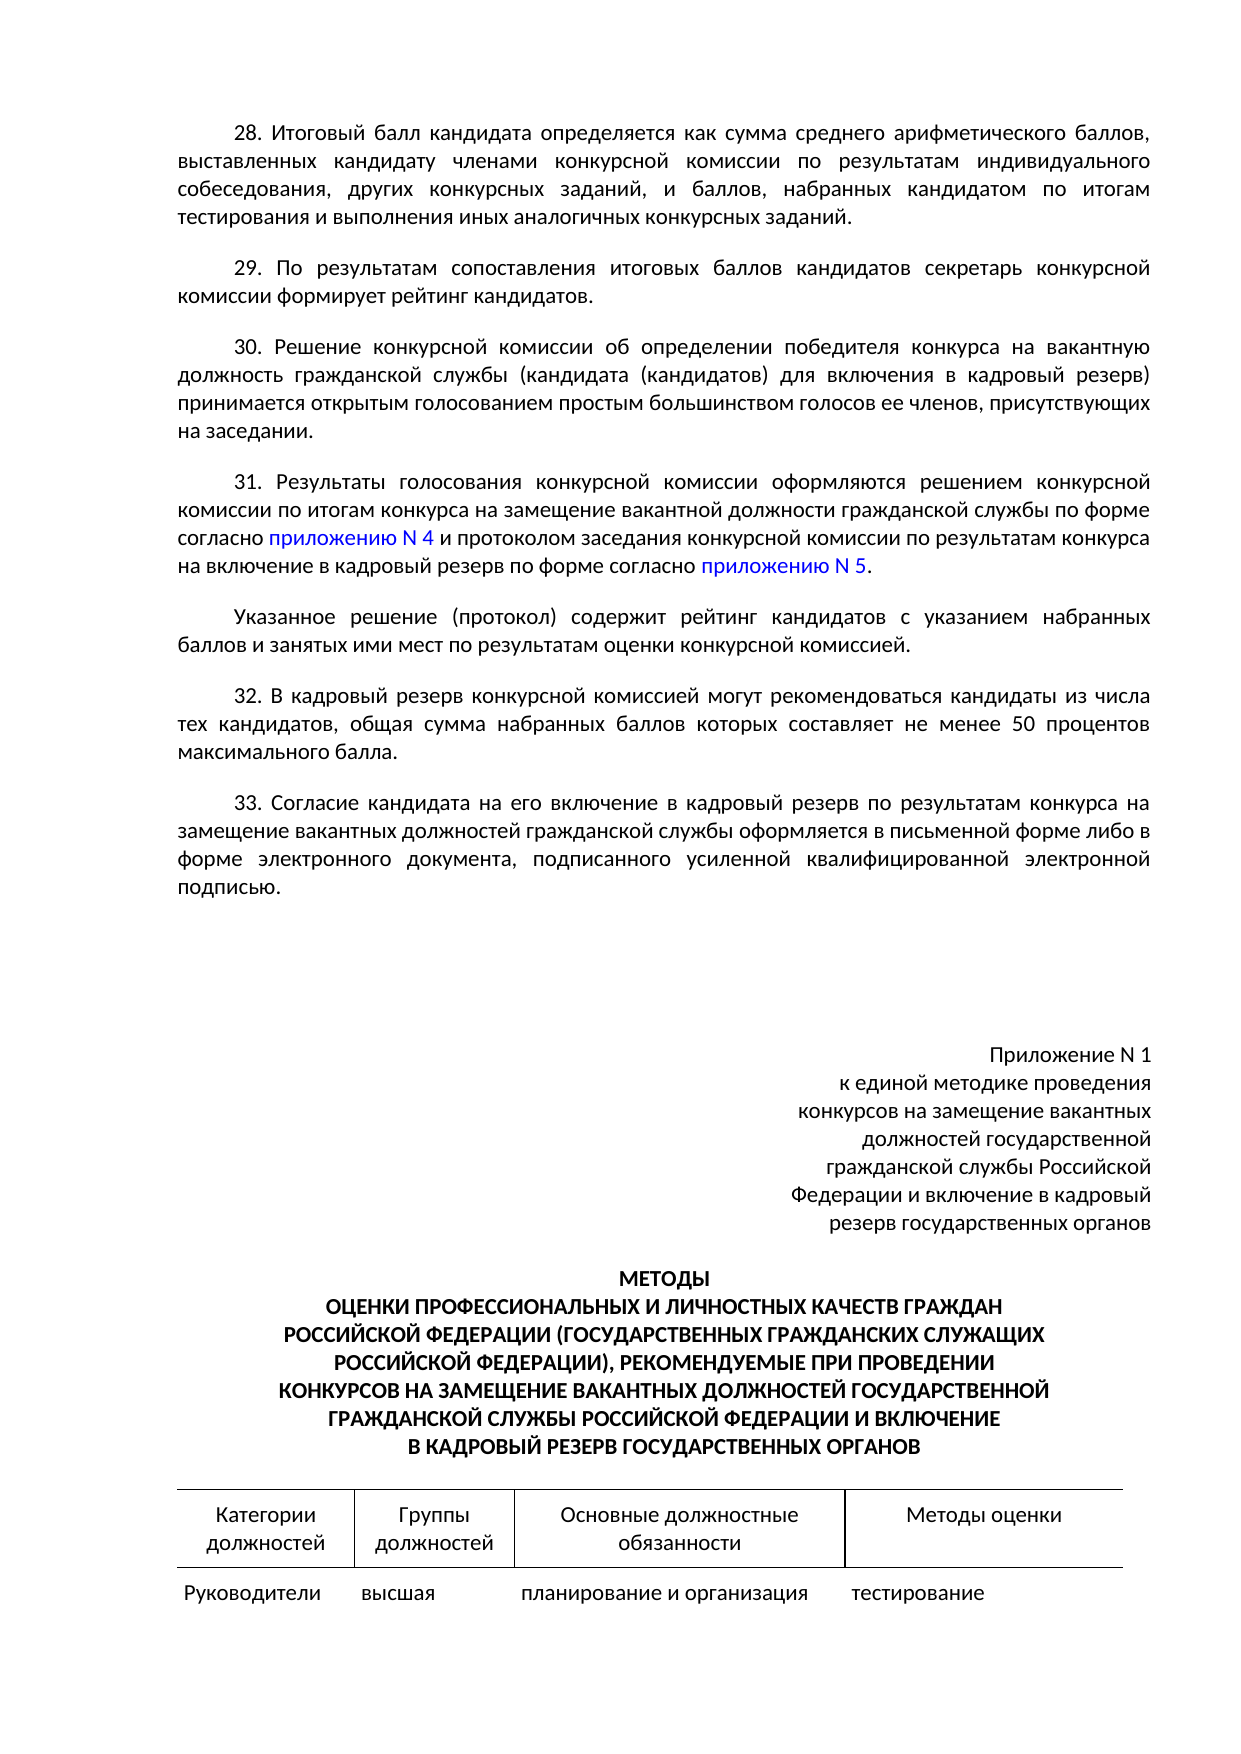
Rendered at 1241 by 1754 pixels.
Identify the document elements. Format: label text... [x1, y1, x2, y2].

text 28. Итоговый балл кандидата определяется как сумма среднего арифметического баллов, выставленных кандидату членами конкурсной комиссии по результатам индивидуального собеседования, других конкурсных заданий, и баллов, набранных кандидатом по итогам тестирования и выполнения иных аналогичных конкурсных заданий. [177, 118, 1152, 230]
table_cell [354, 1568, 514, 1617]
table_header Категории должностей [177, 1490, 354, 1567]
title В КАДРОВЫЙ РЕЗЕРВ ГОСУДАРСТВЕННЫХ ОРГАНОВ [177, 1432, 1152, 1461]
table_header Группы должностей [355, 1490, 514, 1567]
title РОССИЙСКОЙ ФЕДЕРАЦИИ), РЕКОМЕНДУЕМЫЕ ПРИ ПРОВЕДЕНИИ [177, 1348, 1152, 1376]
text к единой методике проведения [177, 1068, 1152, 1096]
text Федерации и включение в кадровый [177, 1180, 1152, 1208]
title ОЦЕНКИ ПРОФЕССИОНАЛЬНЫХ И ЛИЧНОСТНЫХ КАЧЕСТВ ГРАЖДАН [177, 1292, 1152, 1320]
table_header Методы оценки [846, 1490, 1123, 1567]
text Приложение N 1 [177, 1040, 1152, 1068]
text гражданской службы Российской [177, 1152, 1152, 1180]
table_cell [514, 1568, 845, 1617]
title ГРАЖДАНСКОЙ СЛУЖБЫ РОССИЙСКОЙ ФЕДЕРАЦИИ И ВКЛЮЧЕНИЕ [177, 1404, 1152, 1432]
table_cell тестирование [845, 1568, 1123, 1617]
title РОССИЙСКОЙ ФЕДЕРАЦИИ (ГОСУДАРСТВЕННЫХ ГРАЖДАНСКИХ СЛУЖАЩИХ [177, 1320, 1152, 1348]
text 31. Результаты голосования конкурсной комиссии оформляются решением конкурсной комиссии по итогам конкурса на замещение вакантной должности гражданской службы по форме согласно приложению N 4 и протоколом заседания конкурсной комиссии по результатам конкурса на включение в кадровый резерв по форме согласно приложению N 5. [177, 467, 1152, 579]
table_header Основные должностные обязанности [515, 1490, 844, 1567]
text 30. Решение конкурсной комиссии об определении победителя конкурса на вакантную должность гражданской службы (кандидата (кандидатов) для включения в кадровый резерв) принимается открытым голосованием простым большинством голосов ее членов, присутствующих на заседании. [177, 332, 1152, 444]
text 29. По результатам сопоставления итоговых баллов кандидатов секретарь конкурсной комиссии формирует рейтинг кандидатов. [177, 253, 1152, 309]
title МЕТОДЫ [177, 1264, 1152, 1292]
text должностей государственной [177, 1124, 1152, 1152]
text резерв государственных органов [177, 1208, 1152, 1236]
text 33. Согласие кандидата на его включение в кадровый резерв по результатам конкурса на замещение вакантных должностей гражданской службы оформляется в письменной форме либо в форме электронного документа, подписанного усиленной квалифицированной электронной подписью. [177, 788, 1152, 900]
table_cell Руководители [177, 1568, 354, 1617]
text 32. В кадровый резерв конкурсной комиссией могут рекомендоваться кандидаты из числа тех кандидатов, общая сумма набранных баллов которых составляет не менее 50 процентов максимального балла. [177, 681, 1152, 765]
text Указанное решение (протокол) содержит рейтинг кандидатов с указанием набранных баллов и занятых ими мест по результатам оценки конкурсной комиссией. [177, 602, 1152, 658]
title КОНКУРСОВ НА ЗАМЕЩЕНИЕ ВАКАНТНЫХ ДОЛЖНОСТЕЙ ГОСУДАРСТВЕННОЙ [177, 1376, 1152, 1404]
text конкурсов на замещение вакантных [177, 1096, 1152, 1124]
